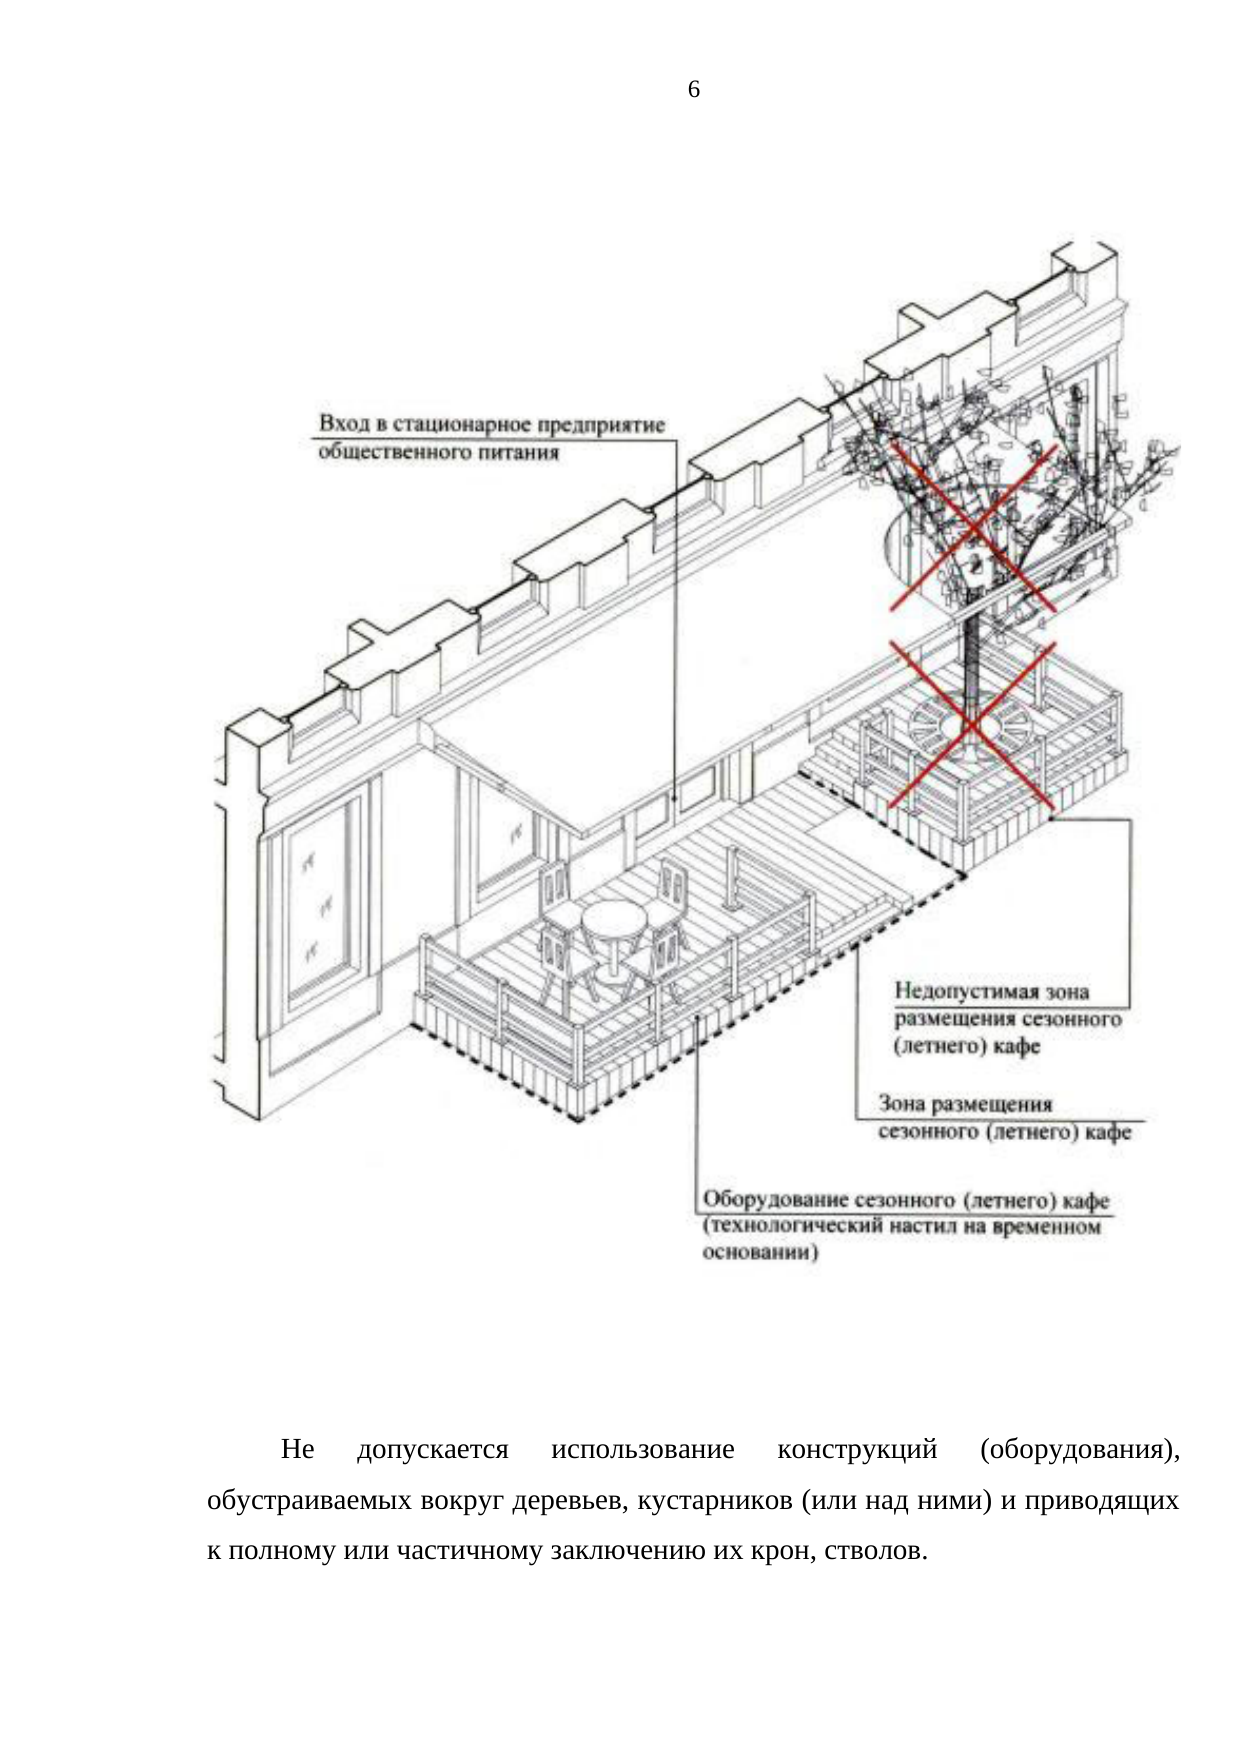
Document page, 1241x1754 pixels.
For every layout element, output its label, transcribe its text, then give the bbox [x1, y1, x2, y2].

text Не допускается использование конструкций (оборудования), обустраиваемых вокруг деревьев, кустарников (или над ними) и приводящих к полному или частичному заключению их крон, стволов. [207, 1432, 1181, 1566]
picture [206, 181, 1182, 1317]
